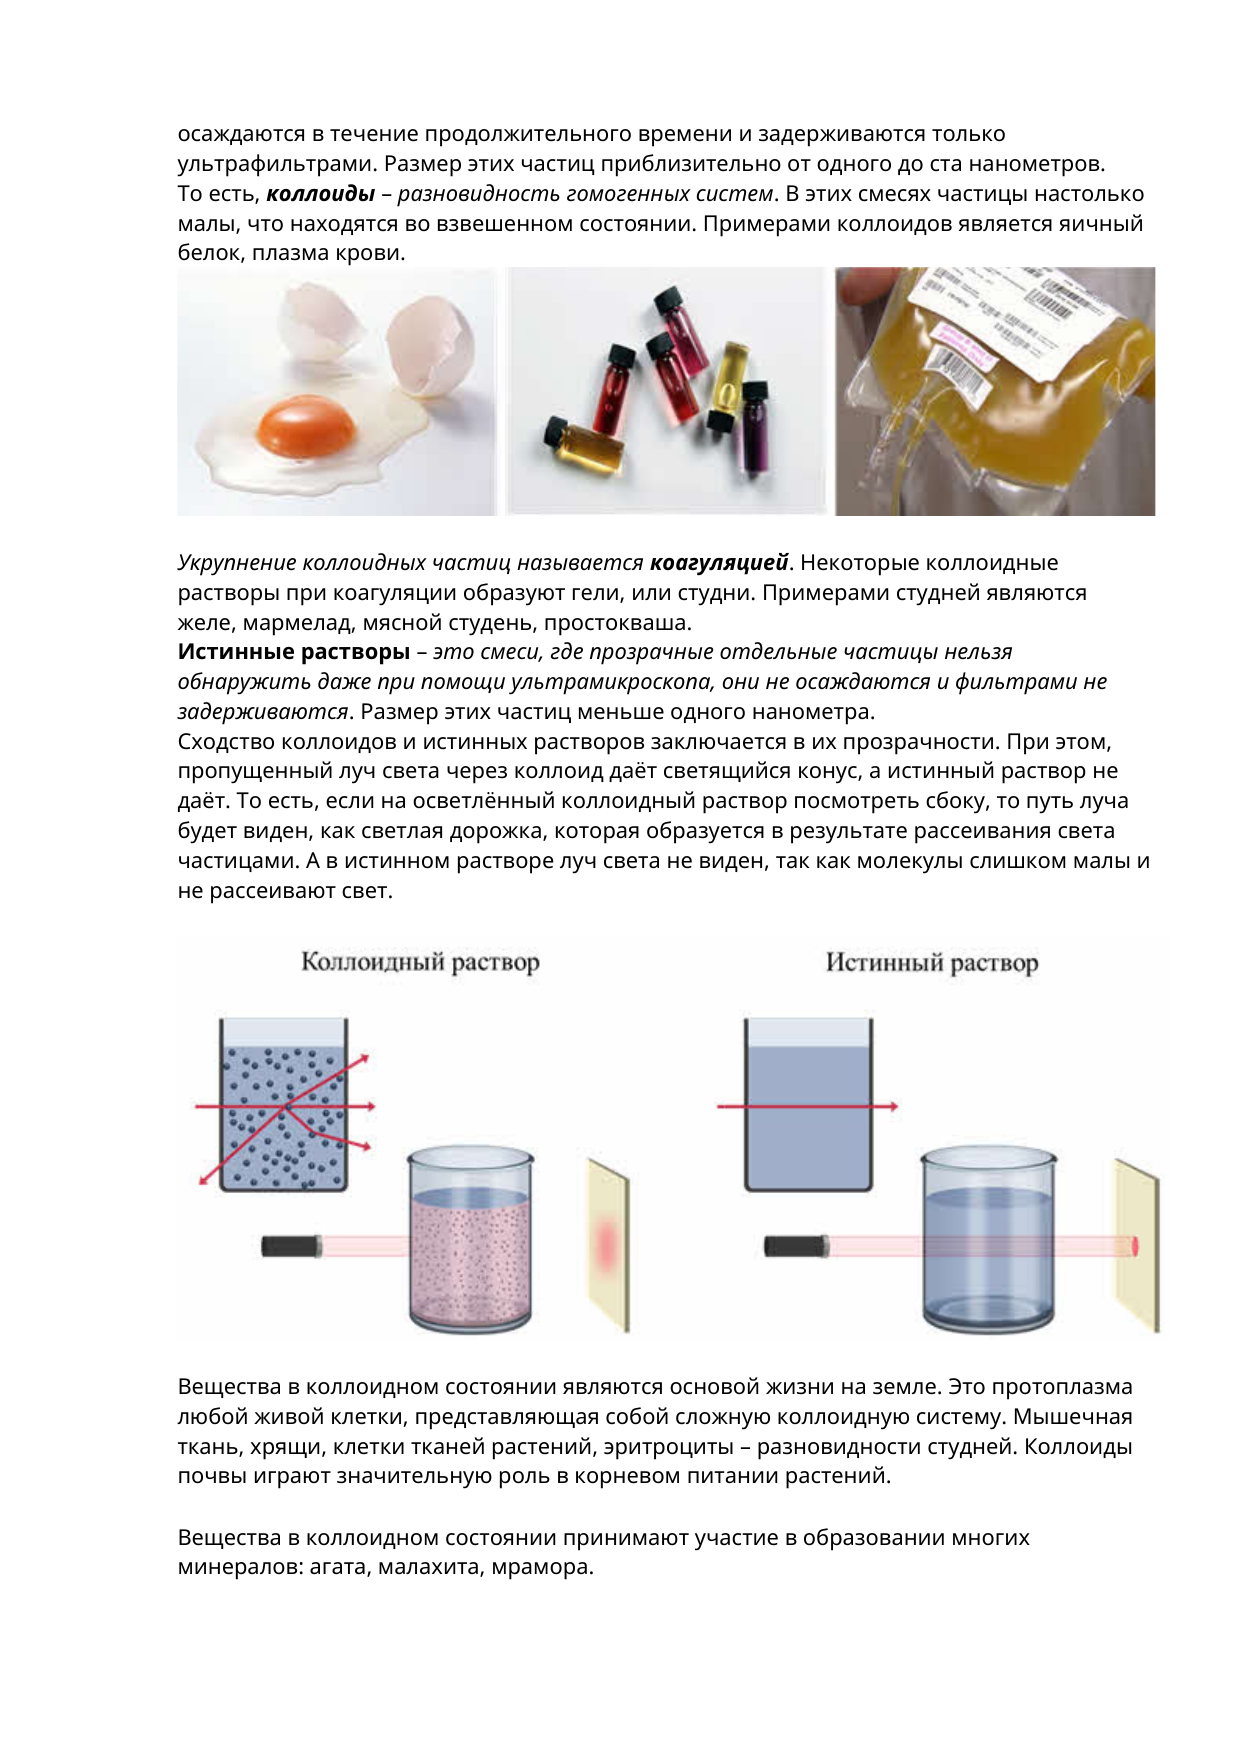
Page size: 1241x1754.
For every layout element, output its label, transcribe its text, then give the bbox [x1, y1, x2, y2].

picture [177, 935, 1171, 1340]
text Вещества в коллоидном состоянии принимают участие в образовании многих минералов: агата, малахита, мрамора. [177, 1521, 1152, 1581]
text Истинные растворы – это смеси, где прозрачные отдельные частицы нельзя обнаружить даже при помощи ультрамикроскопа, они не осаждаются и фильтрами не задерживаются. Размер этих частиц меньше одного нанометра. [177, 636, 1152, 726]
text Укрупнение коллоидных частиц называется коагуляцией. Некоторые коллоидные растворы при коагуляции образуют гели, или студни. Примерами студней являются желе, мармелад, мясной студень, простокваша. [177, 547, 1152, 636]
text То есть, коллоиды – разновидность гомогенных систем. В этих смесях частицы настолько малы, что находятся во взвешенном состоянии. Примерами коллоидов является яичный белок, плазма крови. [177, 178, 1152, 267]
picture [177, 267, 1156, 516]
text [177, 118, 1152, 178]
text Сходство коллоидов и истинных растворов заключается в их прозрачности. При этом, пропущенный луч света через коллоид даёт светящийся конус, а истинный раствор не даёт. То есть, если на осветлённый коллоидный раствор посмотреть сбоку, то путь луча будет виден, как светлая дорожка, которая образуется в результате рассеивания света частицами. А в истинном растворе луч света не виден, так как молекулы слишком малы и не рассеивают свет. [177, 726, 1152, 904]
text Вещества в коллоидном состоянии являются основой жизни на земле. Это протоплазма любой живой клетки, представляющая собой сложную коллоидную систему. Мышечная ткань, хрящи, клетки тканей растений, эритроциты – разновидности студней. Коллоиды почвы играют значительную роль в корневом питании растений. [177, 1371, 1152, 1490]
